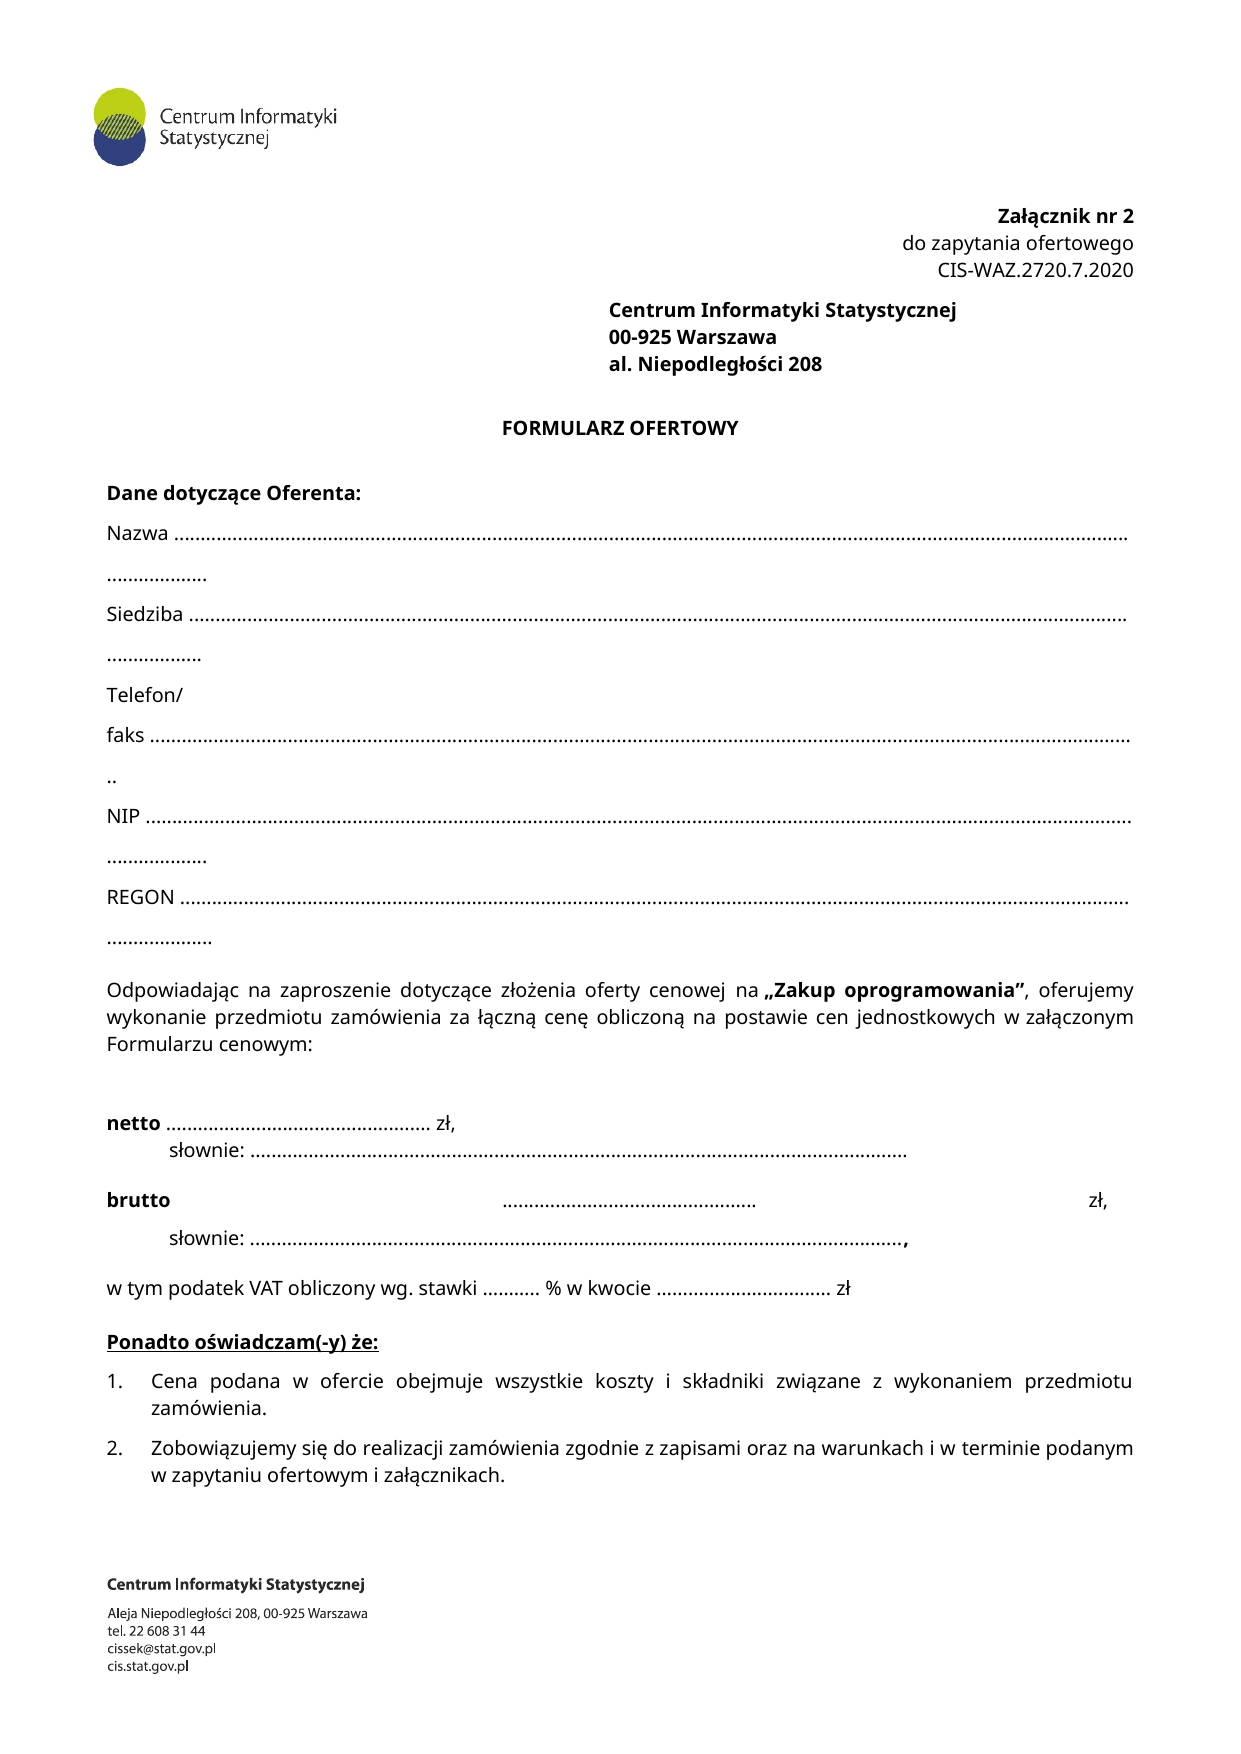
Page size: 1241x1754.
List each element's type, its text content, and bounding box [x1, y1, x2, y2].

text Odpowiadając na zaproszenie dotyczące złożenia oferty cenowej na „Zakup oprogramowania”, oferujemy wykonanie przedmiotu zamówienia za łączną cenę obliczoną na postawie cen jednostkowych w załączonym Formularzu cenowym: [106, 977, 1134, 1057]
text FORMULARZ OFERTOWY [106, 414, 1134, 442]
picture [39, 36, 448, 219]
text w tym podatek VAT obliczony wg. stawki ……….. % w kwocie ….............................. zł [106, 1263, 1108, 1301]
text brutto ................................................ zł, słownie: ..........................................................................................................................., [106, 1176, 1108, 1251]
text Centrum Informatyki Statystycznej [523, 296, 1108, 323]
text Siedziba ................................................................................................................................................................................................... [106, 600, 1134, 668]
text Załącznik nr 2 [106, 203, 1134, 230]
text REGON ....................................................................................................................................................................................................... [106, 883, 1134, 951]
text 00-925 Warszawa [523, 323, 1108, 350]
list Zobowiązujemy się do realizacji zamówienia zgodnie z zapisami oraz na warunkach i w terminie podanym w zapytaniu ofertowym i załącznikach. [106, 1434, 1134, 1488]
text Telefon/faks ........................................................................................................................................................................................... [106, 681, 1134, 789]
text Nazwa ....................................................................................................................................................................................................... [106, 519, 1134, 587]
text Dane dotyczące Oferenta: [106, 479, 1134, 506]
text do zapytania ofertowego [106, 230, 1134, 257]
text netto .................................................. zł, słownie: ............................................................................................................................ [106, 1109, 1108, 1163]
text al. Niepodległości 208 [523, 350, 1108, 377]
text CIS-WAZ.2720.7.2020 [106, 257, 1134, 284]
text Ponadto oświadczam(-y) że: [106, 1328, 1134, 1355]
list Cena podana w ofercie obejmuje wszystkie koszty i składniki związane z wykonaniem przedmiotu zamówienia. [106, 1367, 1134, 1421]
text NIP ............................................................................................................................................................................................................. [106, 802, 1134, 870]
